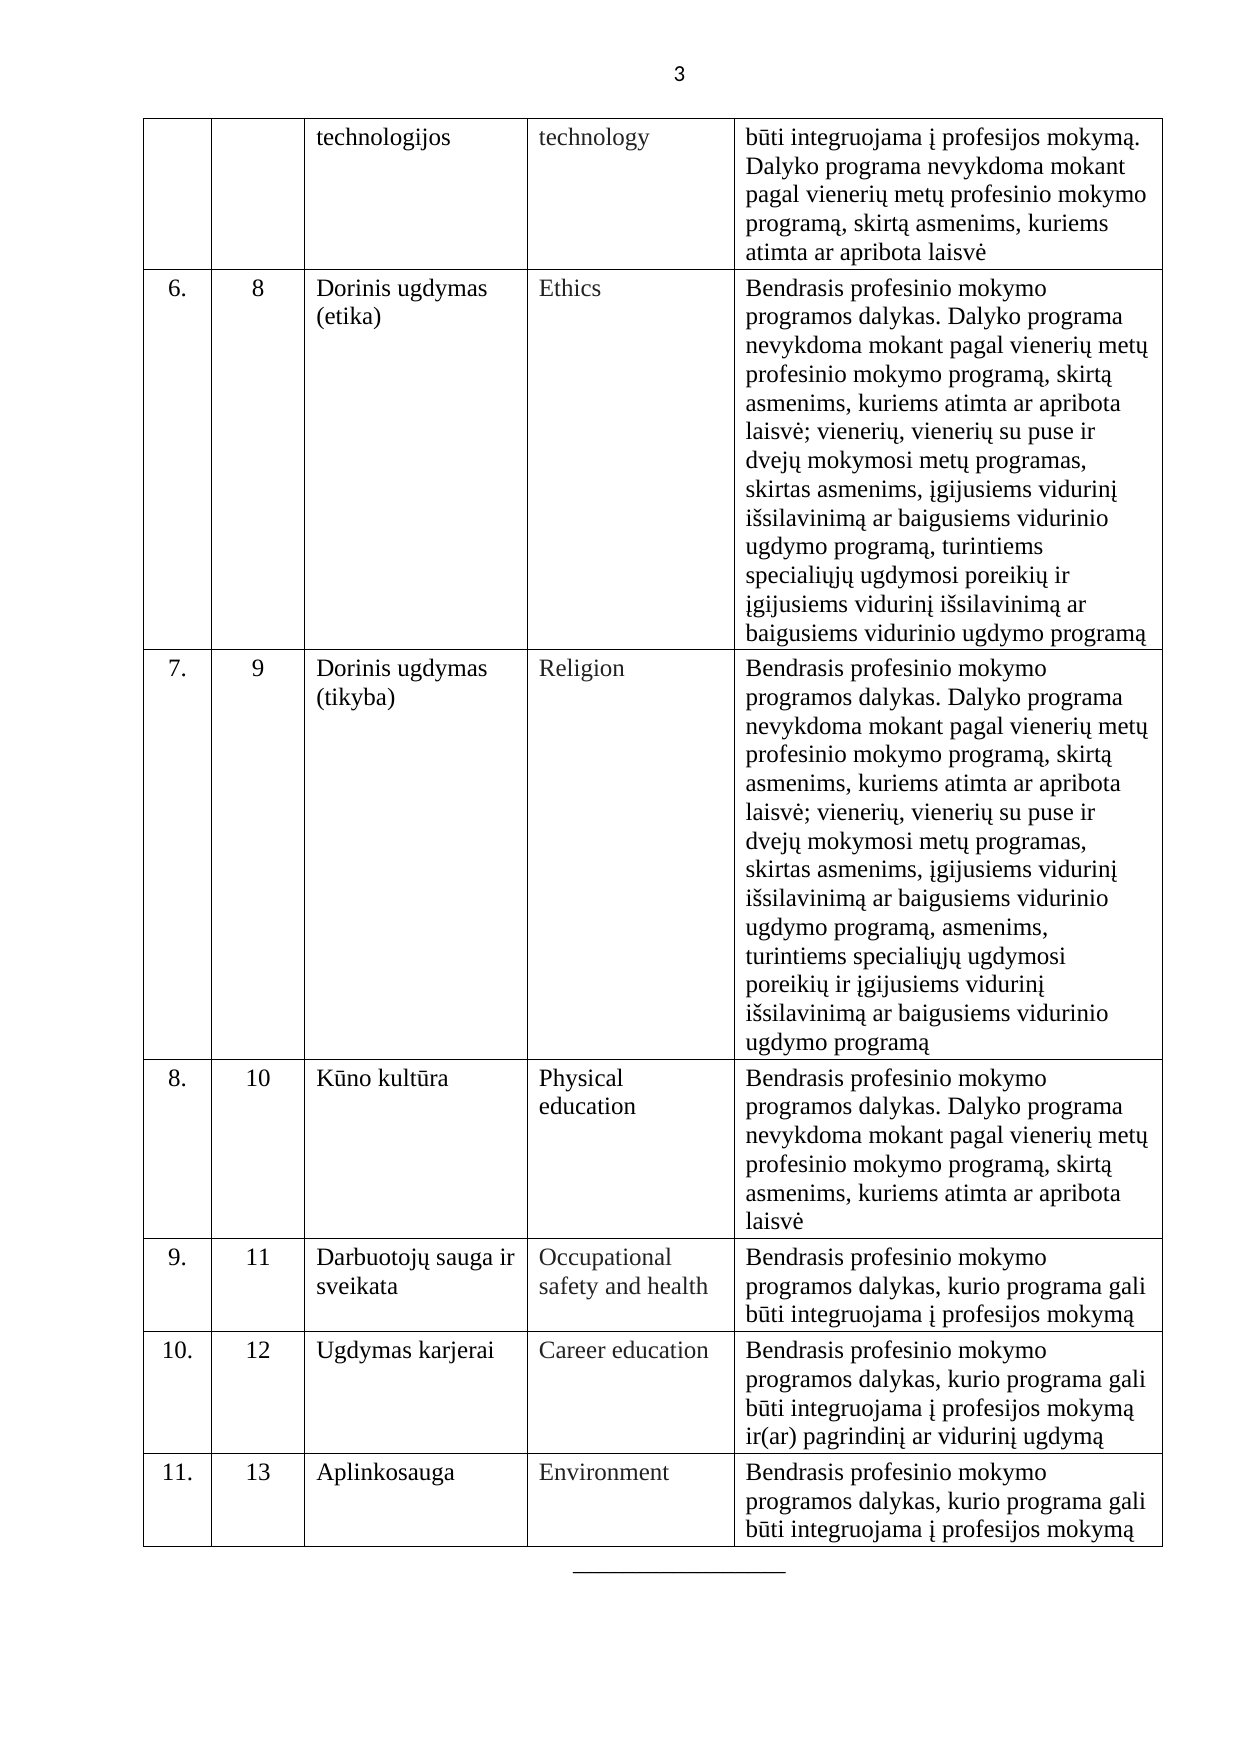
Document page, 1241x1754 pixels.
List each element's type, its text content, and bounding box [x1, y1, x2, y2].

table_cell Bendrasis profesinio mokymo programos dalykas, kurio programa gali būti integruojama į profesijos mokymą ir(ar) pagrindinį ar vidurinį ugdymą [735, 1332, 1162, 1453]
table_cell 11 [212, 1239, 304, 1331]
text _________________ [177, 1547, 1181, 1576]
table_cell 7. [144, 650, 211, 1059]
table_cell 5. [144, 119, 211, 269]
table_cell Bendrasis profesinio mokymo programos dalykas. Dalyko programa nevykdoma mokant pagal vienerių metų profesinio mokymo programą, skirtą asmenims, kuriems atimta ar apribota laisvė; vienerių, vienerių su puse ir dvejų mokymosi metų programas, skirtas asmenims, įgijusiems vidurinį išsilavinimą ar baigusiems vidurinio ugdymo programą, asmenims, turintiems specialiųjų ugdymosi poreikių ir įgijusiems vidurinį išsilavinimą ar baigusiems vidurinio ugdymo programą [735, 650, 1162, 1059]
table_cell 11. [144, 1454, 211, 1546]
table_cell Ugdymas karjerai [305, 1332, 527, 1453]
table_cell Bendrasis profesinio mokymo programos dalykas, kurio programa gali būti integruojama į profesijos mokymą [735, 1454, 1162, 1546]
table_cell 10. [144, 1332, 211, 1453]
table_cell Aplinkosauga [305, 1454, 527, 1546]
table_cell Bendrasis profesinio mokymo programos dalykas. Dalyko programa nevykdoma mokant pagal vienerių metų profesinio mokymo programą, skirtą asmenims, kuriems atimta ar apribota laisvė [735, 1060, 1162, 1238]
table_cell Bendrasis profesinio mokymo programos dalykas, kurio programa gali būti integruojama į profesijos mokymą [735, 1239, 1162, 1331]
table_cell 12 [212, 1332, 304, 1453]
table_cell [305, 119, 527, 269]
table_cell 6. [144, 270, 211, 649]
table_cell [528, 119, 734, 269]
table_cell Environment [528, 1454, 734, 1546]
table_cell Darbuotojų sauga ir sveikata [305, 1239, 527, 1331]
table_cell Dorinis ugdymas (tikyba) [305, 650, 527, 1059]
table_cell Physical education [528, 1060, 734, 1238]
table_cell 9. [144, 1239, 211, 1331]
table_cell Dorinis ugdymas (etika) [305, 270, 527, 649]
table_cell 7 [212, 119, 304, 269]
table_cell 8. [144, 1060, 211, 1238]
table_cell Occupational safety and health [528, 1239, 734, 1331]
table_cell Religion [528, 650, 734, 1059]
table_cell 8 [212, 270, 304, 649]
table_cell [735, 119, 1162, 269]
table_cell 13 [212, 1454, 304, 1546]
table_cell Career education [528, 1332, 734, 1453]
table_cell 10 [212, 1060, 304, 1238]
table_cell 9 [212, 650, 304, 1059]
table_cell Ethics [528, 270, 734, 649]
table_cell Kūno kultūra [305, 1060, 527, 1238]
table_cell Bendrasis profesinio mokymo programos dalykas. Dalyko programa nevykdoma mokant pagal vienerių metų profesinio mokymo programą, skirtą asmenims, kuriems atimta ar apribota laisvė; vienerių, vienerių su puse ir dvejų mokymosi metų programas, skirtas asmenims, įgijusiems vidurinį išsilavinimą ar baigusiems vidurinio ugdymo programą, turintiems specialiųjų ugdymosi poreikių ir įgijusiems vidurinį išsilavinimą ar baigusiems vidurinio ugdymo programą [735, 270, 1162, 649]
